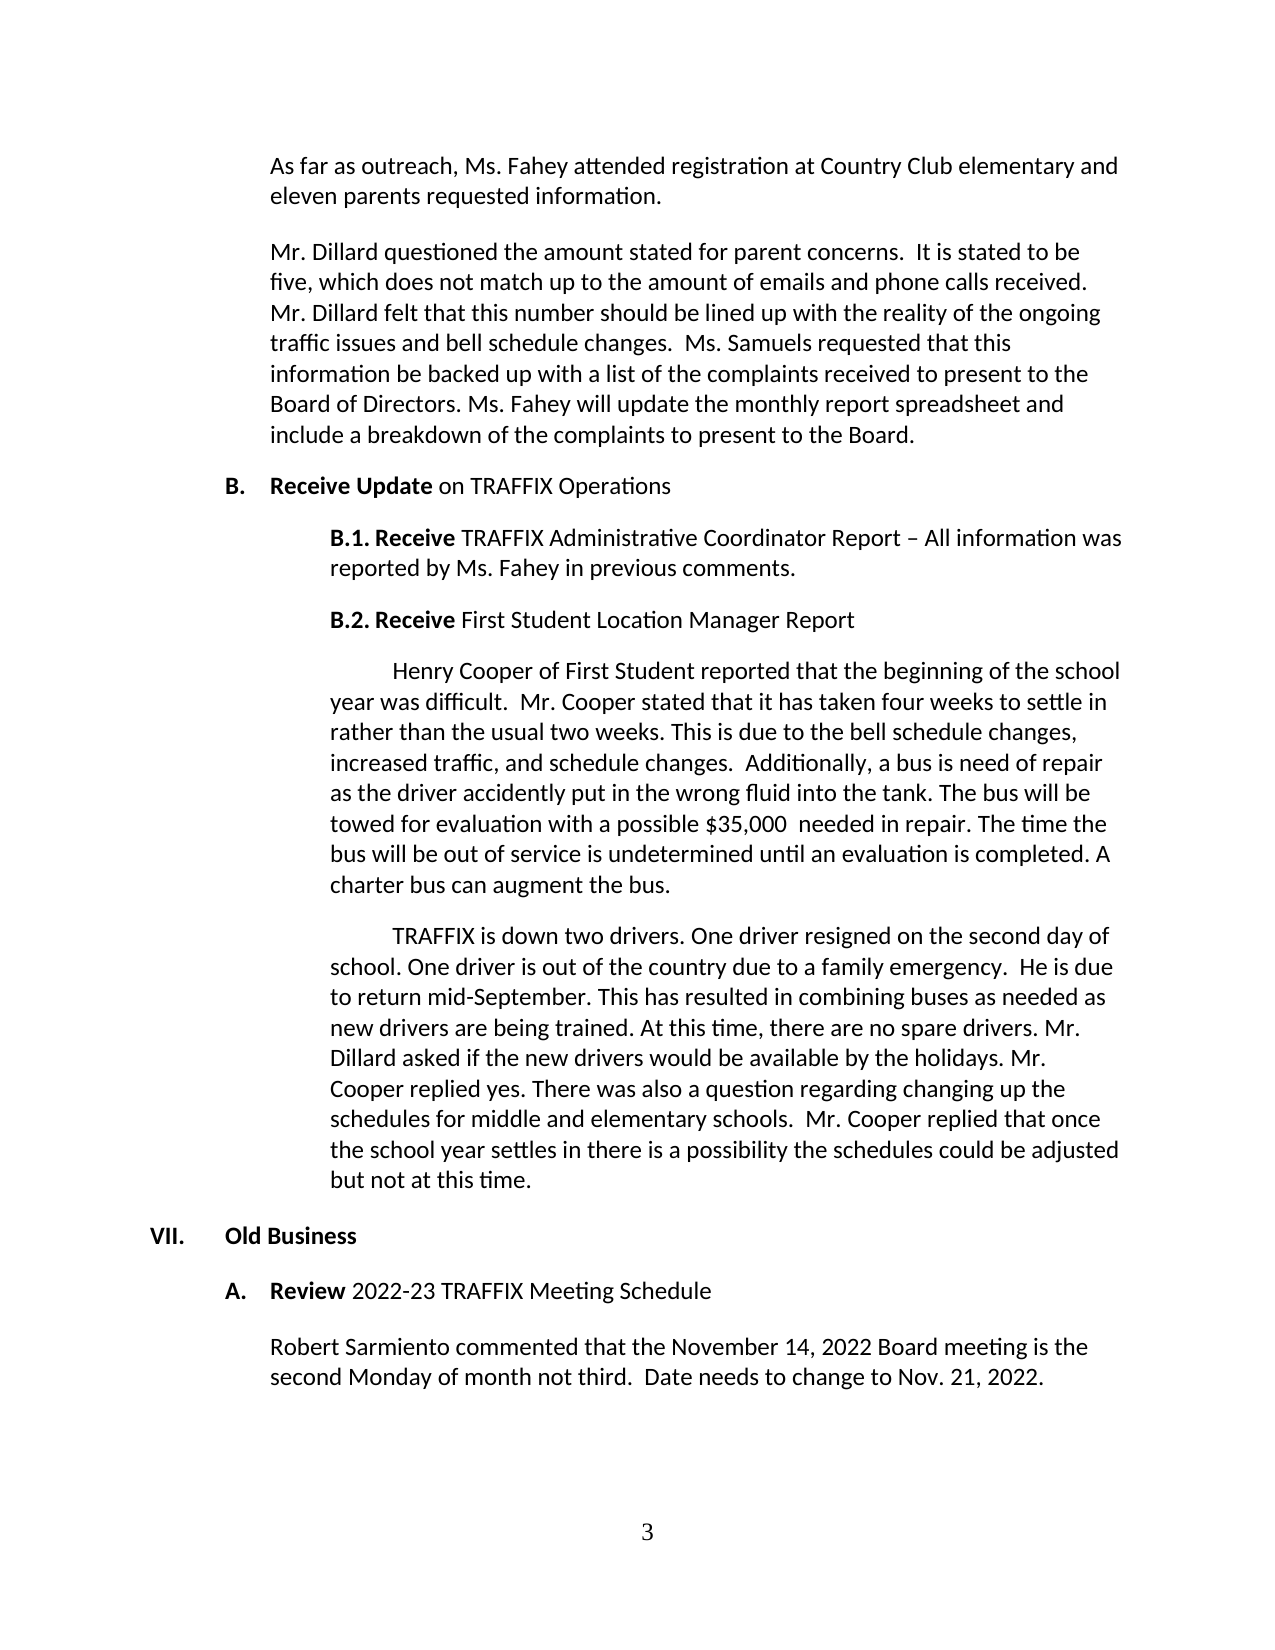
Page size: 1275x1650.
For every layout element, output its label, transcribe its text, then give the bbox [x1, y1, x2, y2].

list As far as outreach, Ms. Fahey attended registration at Country Club elementary and eleven parents requested information. [270, 150, 1125, 211]
list Henry Cooper of First Student reported that the beginning of the school year was difficult. Mr. Cooper stated that it has taken four weeks to settle in rather than the usual two weeks. This is due to the bell schedule changes, increased traffic, and schedule changes. Additionally, a bus is need of repair as the driver accidently put in the wrong fluid into the tank. The bus will be towed for evaluation with a possible $35,000 needed in repair. The time the bus will be out of service is undetermined until an evaluation is completed. A charter bus can augment the bus. [270, 655, 1125, 899]
list TRAFFIX is down two drivers. One driver resigned on the second day of school. One driver is out of the country due to a family emergency. He is due to return mid-September. This has resulted in combining buses as needed as new drivers are being trained. At this time, there are no spare drivers. Mr. Dillard asked if the new drivers would be available by the holidays. Mr. Cooper replied yes. There was also a question regarding changing up the schedules for middle and elementary schools. Mr. Cooper replied that once the school year settles in there is a possibility the schedules could be adjusted but not at this time. [270, 920, 1125, 1195]
list Robert Sarmiento commented that the November 14, 2022 Board meeting is the second Monday of month not third. Date needs to change to Nov. 21, 2022. [270, 1331, 1125, 1392]
list Old Business [150, 1220, 1125, 1250]
list B.2. Receive First Student Location Manager Report [270, 604, 1125, 634]
list Receive Update on TRAFFIX Operations [225, 471, 1125, 501]
list Review 2022-23 TRAFFIX Meeting Schedule [225, 1275, 1125, 1306]
list Mr. Dillard questioned the amount stated for parent concerns. It is stated to be five, which does not match up to the amount of emails and phone calls received. Mr. Dillard felt that this number should be lined up with the reality of the ongoing traffic issues and bell schedule changes. Ms. Samuels requested that this information be backed up with a list of the complaints received to present to the Board of Directors. Ms. Fahey will update the monthly report spreadsheet and include a breakdown of the complaints to present to the Board. [270, 236, 1125, 450]
list B.1. Receive TRAFFIX Administrative Coordinator Report – All information was reported by Ms. Fahey in previous comments. [270, 522, 1125, 583]
